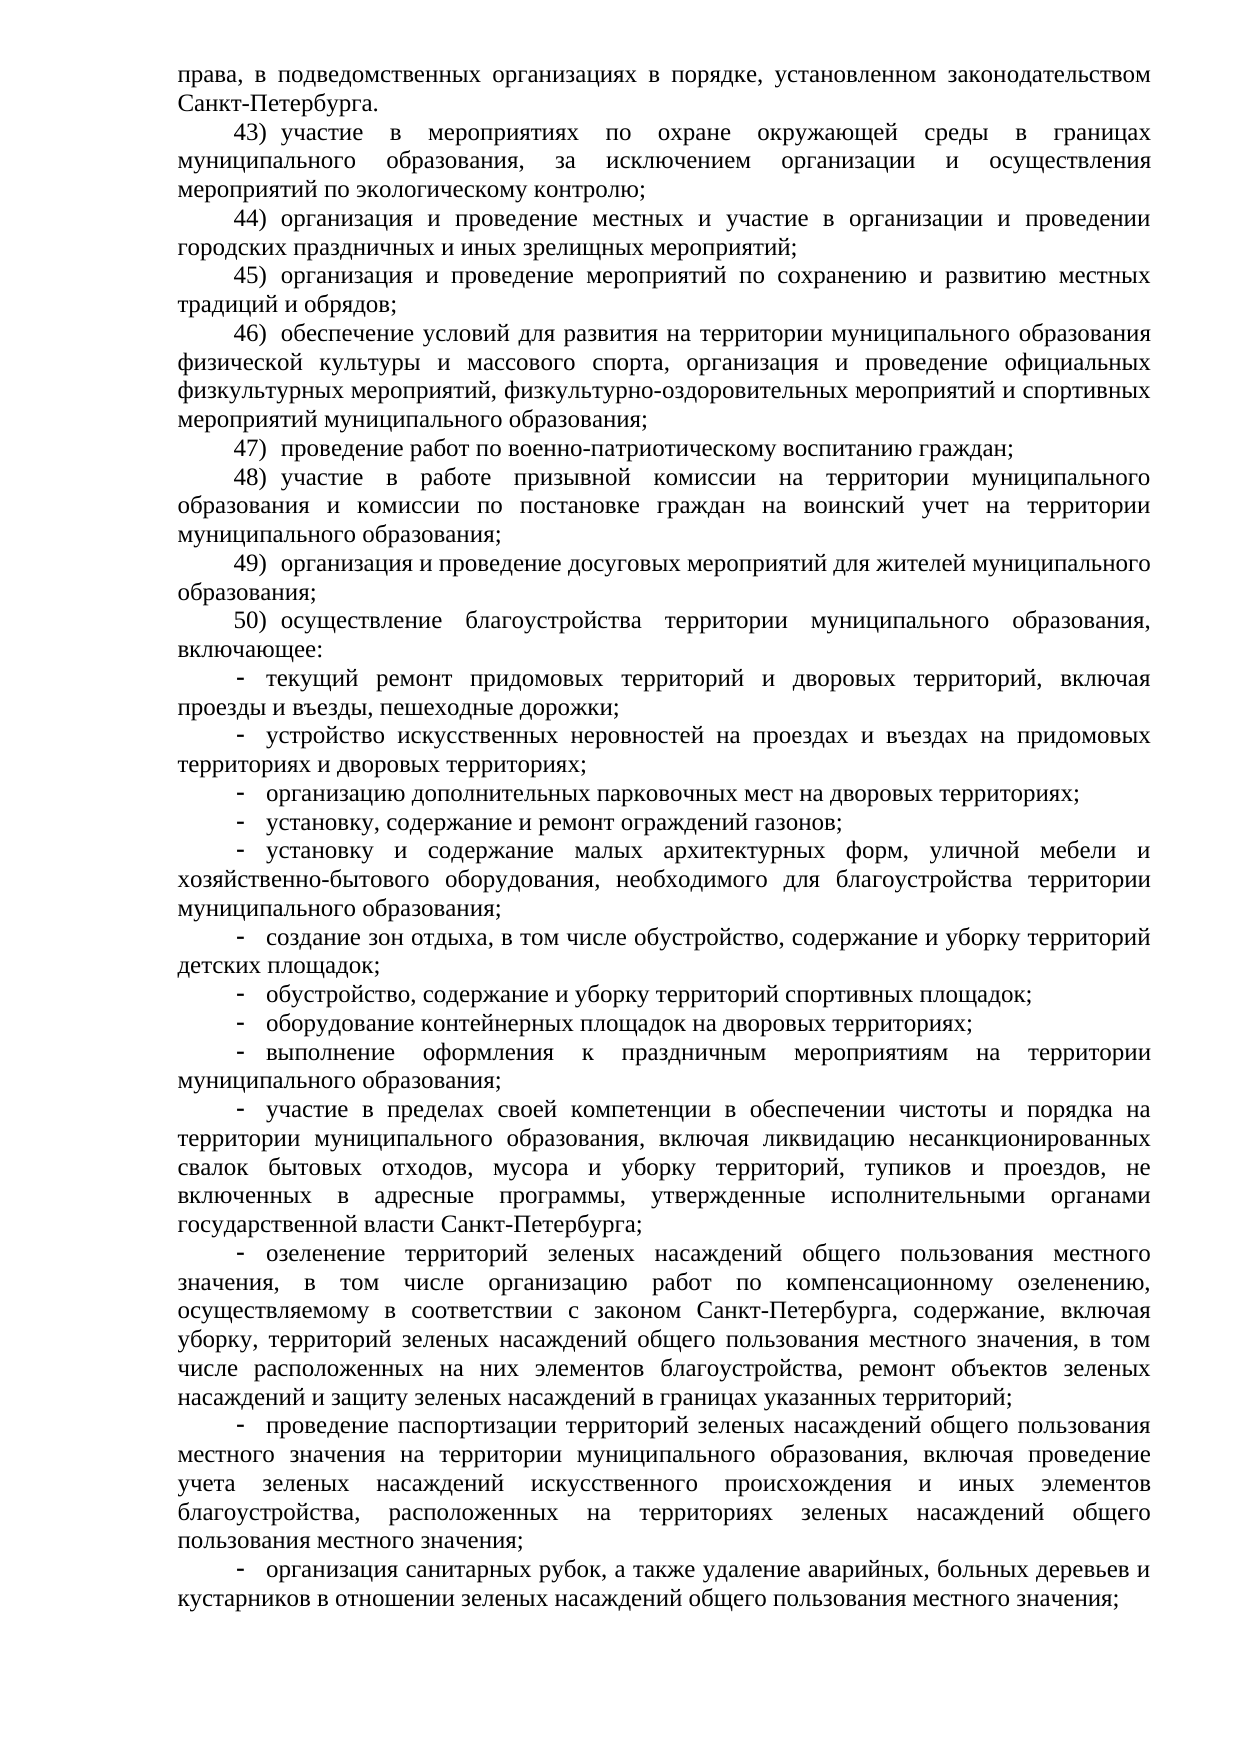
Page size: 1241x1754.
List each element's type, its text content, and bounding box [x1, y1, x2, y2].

list создание зон отдыха, в том числе обустройство, содержание и уборку территорий детских площадок; [177, 922, 1152, 979]
text 49) организация и проведение досуговых мероприятий для жителей муниципального образования; [177, 548, 1152, 605]
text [177, 59, 1152, 117]
text 46) обеспечение условий для развития на территории муниципального образования физической культуры и массового спорта, организация и проведение официальных физкультурных мероприятий, физкультурно-оздоровительных мероприятий и спортивных мероприятий муниципального образования; [177, 318, 1152, 433]
list проведение паспортизации территорий зеленых насаждений общего пользования местного значения на территории муниципального образования, включая проведение учета зеленых насаждений искусственного происхождения и иных элементов благоустройства, расположенных на территориях зеленых насаждений общего пользования местного значения; [177, 1410, 1152, 1554]
text 45) организация и проведение мероприятий по сохранению и развитию местных традиций и обрядов; [177, 260, 1152, 318]
text 50) осуществление благоустройства территории муниципального образования, включающее: [177, 605, 1152, 663]
list обустройство, содержание и уборку территорий спортивных площадок; [177, 979, 1152, 1008]
text 43) участие в мероприятиях по охране окружающей среды в границах муниципального образования, за исключением организации и осуществления мероприятий по экологическому контролю; [177, 117, 1152, 203]
list организацию дополнительных парковочных мест на дворовых территориях; [177, 778, 1152, 807]
text 47) проведение работ по военно-патриотическому воспитанию граждан; [177, 433, 1152, 462]
list устройство искусственных неровностей на проездах и въездах на придомовых территориях и дворовых территориях; [177, 720, 1152, 778]
list участие в пределах своей компетенции в обеспечении чистоты и порядка на территории муниципального образования, включая ликвидацию несанкционированных свалок бытовых отходов, мусора и уборку территорий, тупиков и проездов, не включенных в адресные программы, утвержденные исполнительными органами государственной власти Санкт-Петербурга; [177, 1094, 1152, 1238]
text 48) участие в работе призывной комиссии на территории муниципального образования и комиссии по постановке граждан на воинский учет на территории муниципального образования; [177, 462, 1152, 548]
list озеленение территорий зеленых насаждений общего пользования местного значения, в том числе организацию работ по компенсационному озеленению, осуществляемому в соответствии с законом Санкт-Петербурга, содержание, включая уборку, территорий зеленых насаждений общего пользования местного значения, в том числе расположенных на них элементов благоустройства, ремонт объектов зеленых насаждений и защиту зеленых насаждений в границах указанных территорий; [177, 1238, 1152, 1410]
list текущий ремонт придомовых территорий и дворовых территорий, включая проезды и въезды, пешеходные дорожки; [177, 663, 1152, 720]
list оборудование контейнерных площадок на дворовых территориях; [177, 1008, 1152, 1037]
text 44) организация и проведение местных и участие в организации и проведении городских праздничных и иных зрелищных мероприятий; [177, 203, 1152, 260]
list организация санитарных рубок, а также удаление аварийных, больных деревьев и кустарников в отношении зеленых насаждений общего пользования местного значения; [177, 1554, 1152, 1612]
list выполнение оформления к праздничным мероприятиям на территории муниципального образования; [177, 1037, 1152, 1094]
list установку и содержание малых архитектурных форм, уличной мебели и хозяйственно-бытового оборудования, необходимого для благоустройства территории муниципального образования; [177, 835, 1152, 922]
list установку, содержание и ремонт ограждений газонов; [177, 807, 1152, 835]
